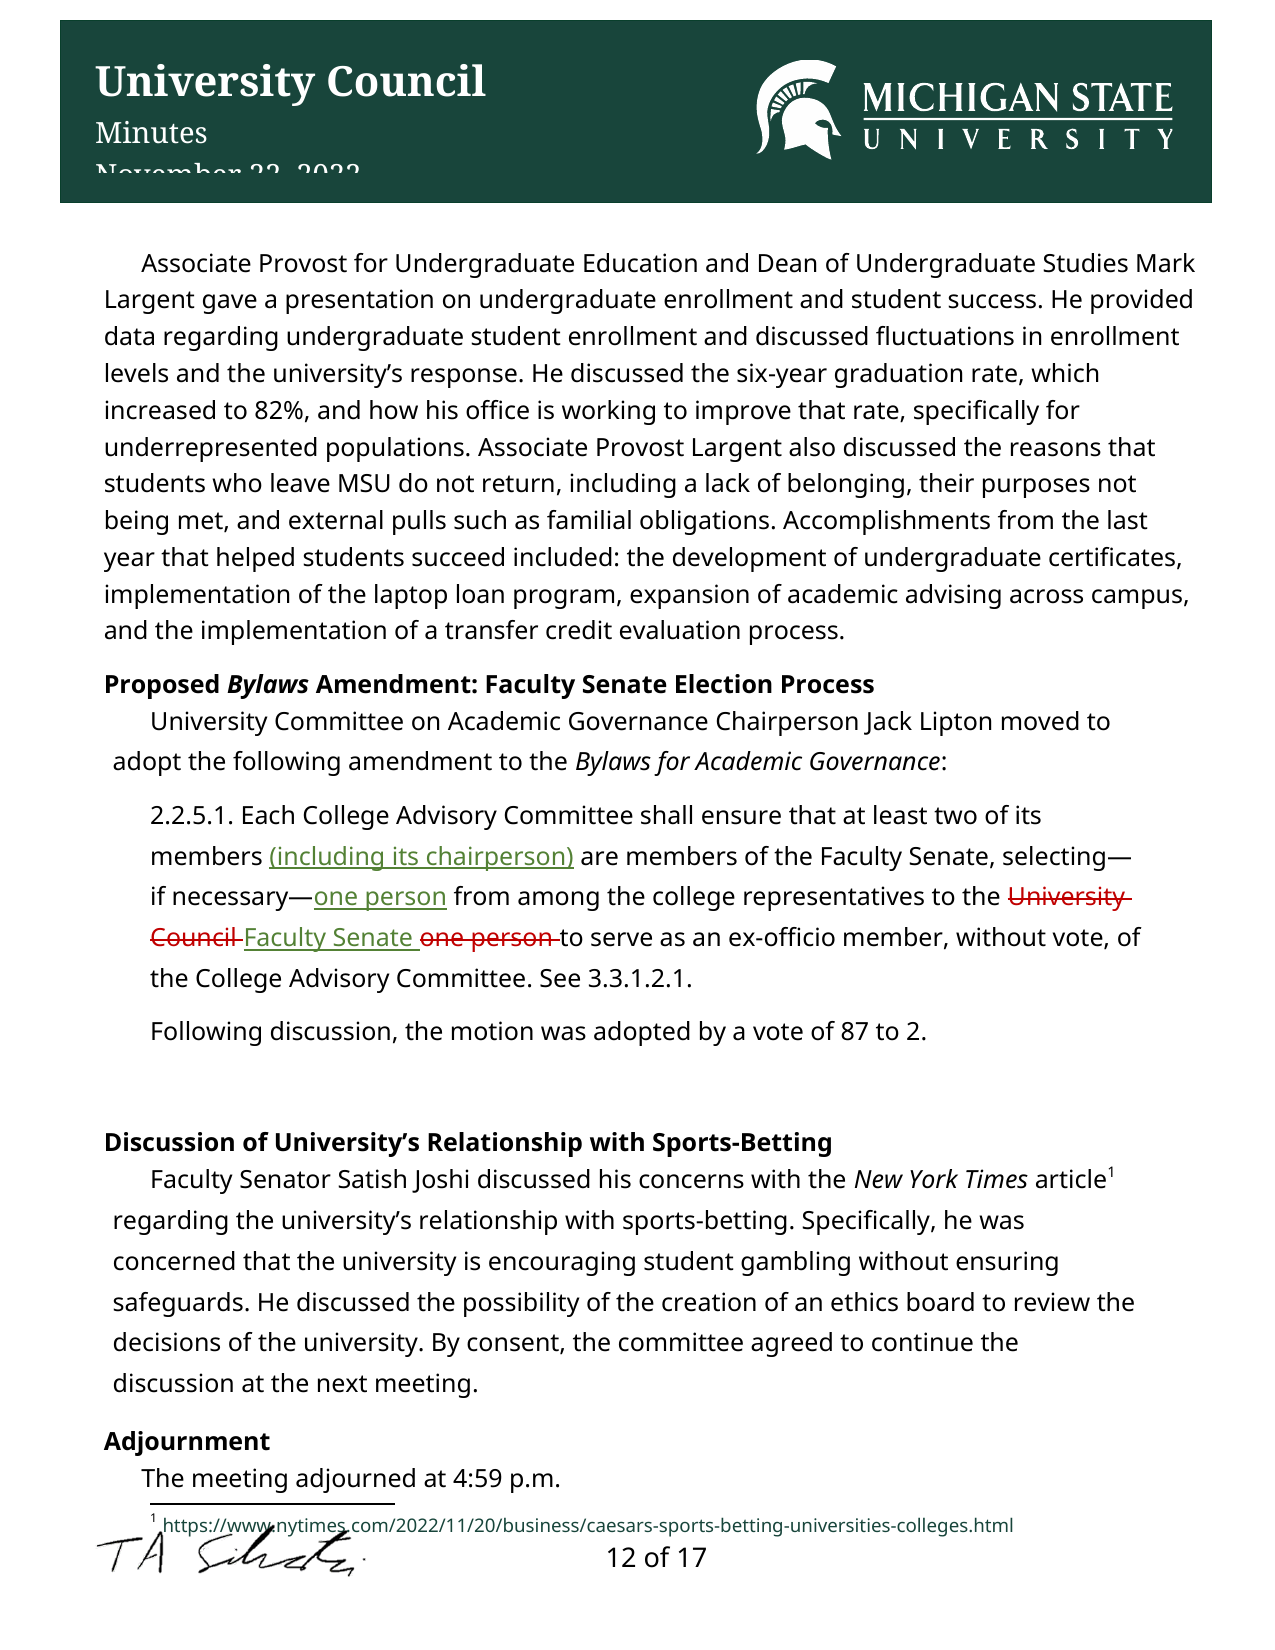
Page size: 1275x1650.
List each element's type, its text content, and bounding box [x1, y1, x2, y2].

subtitle Discussion of University’s Relationship with Sports-Betting [103, 1125, 1209, 1159]
text University Committee on Academic Governance Chairperson Jack Lipton moved to adopt the following amendment to the Bylaws for Academic Governance: [112, 703, 1144, 778]
subtitle Adjournment [103, 1423, 1209, 1457]
text The meeting adjourned at 4:59 p.m. [103, 1460, 1209, 1494]
text Faculty Senator Satish Joshi discussed his concerns with the New York Times article regarding the university’s relationship with sports-betting. Specifically, he was concerned that the university is encouraging student gambling without ensuring safeguards. He discussed the possibility of the creation of an ethics board to review the decisions of the university. By consent, the committee agreed to continue the discussion at the next meeting. [112, 1162, 1144, 1400]
subtitle Proposed Bylaws Amendment: Faculty Senate Election Process [103, 666, 1209, 701]
text Associate Provost for Undergraduate Education and Dean of Undergraduate Studies Mark Largent gave a presentation on undergraduate enrollment and student success. He provided data regarding undergraduate student enrollment and discussed fluctuations in enrollment levels and the university’s response. He discussed the six-year graduation rate, which increased to 82%, and how his office is working to improve that rate, specifically for underrepresented populations. Associate Provost Largent also discussed the reasons that students who leave MSU do not return, including a lack of belonging, their purposes not being met, and external pulls such as familial obligations. Accomplishments from the last year that helped students succeed included: the development of undergraduate certificates, implementation of the laptop loan program, expansion of academic advising across campus, and the implementation of a transfer credit evaluation process. [103, 245, 1200, 647]
text Following discussion, the motion was adopted by a vote of 87 to 2. [112, 1014, 1144, 1048]
picture [77, 1515, 388, 1593]
text 2.2.5.1. Each College Advisory Committee shall ensure that at least two of its members (including its chairperson) are members of the Faculty Senate, selecting—if necessary—one person from among the college representatives to the University Council Faculty Senate one person to serve as an ex-officio member, without vote, of the College Advisory Committee. See 3.3.1.2.1. [150, 797, 1144, 995]
